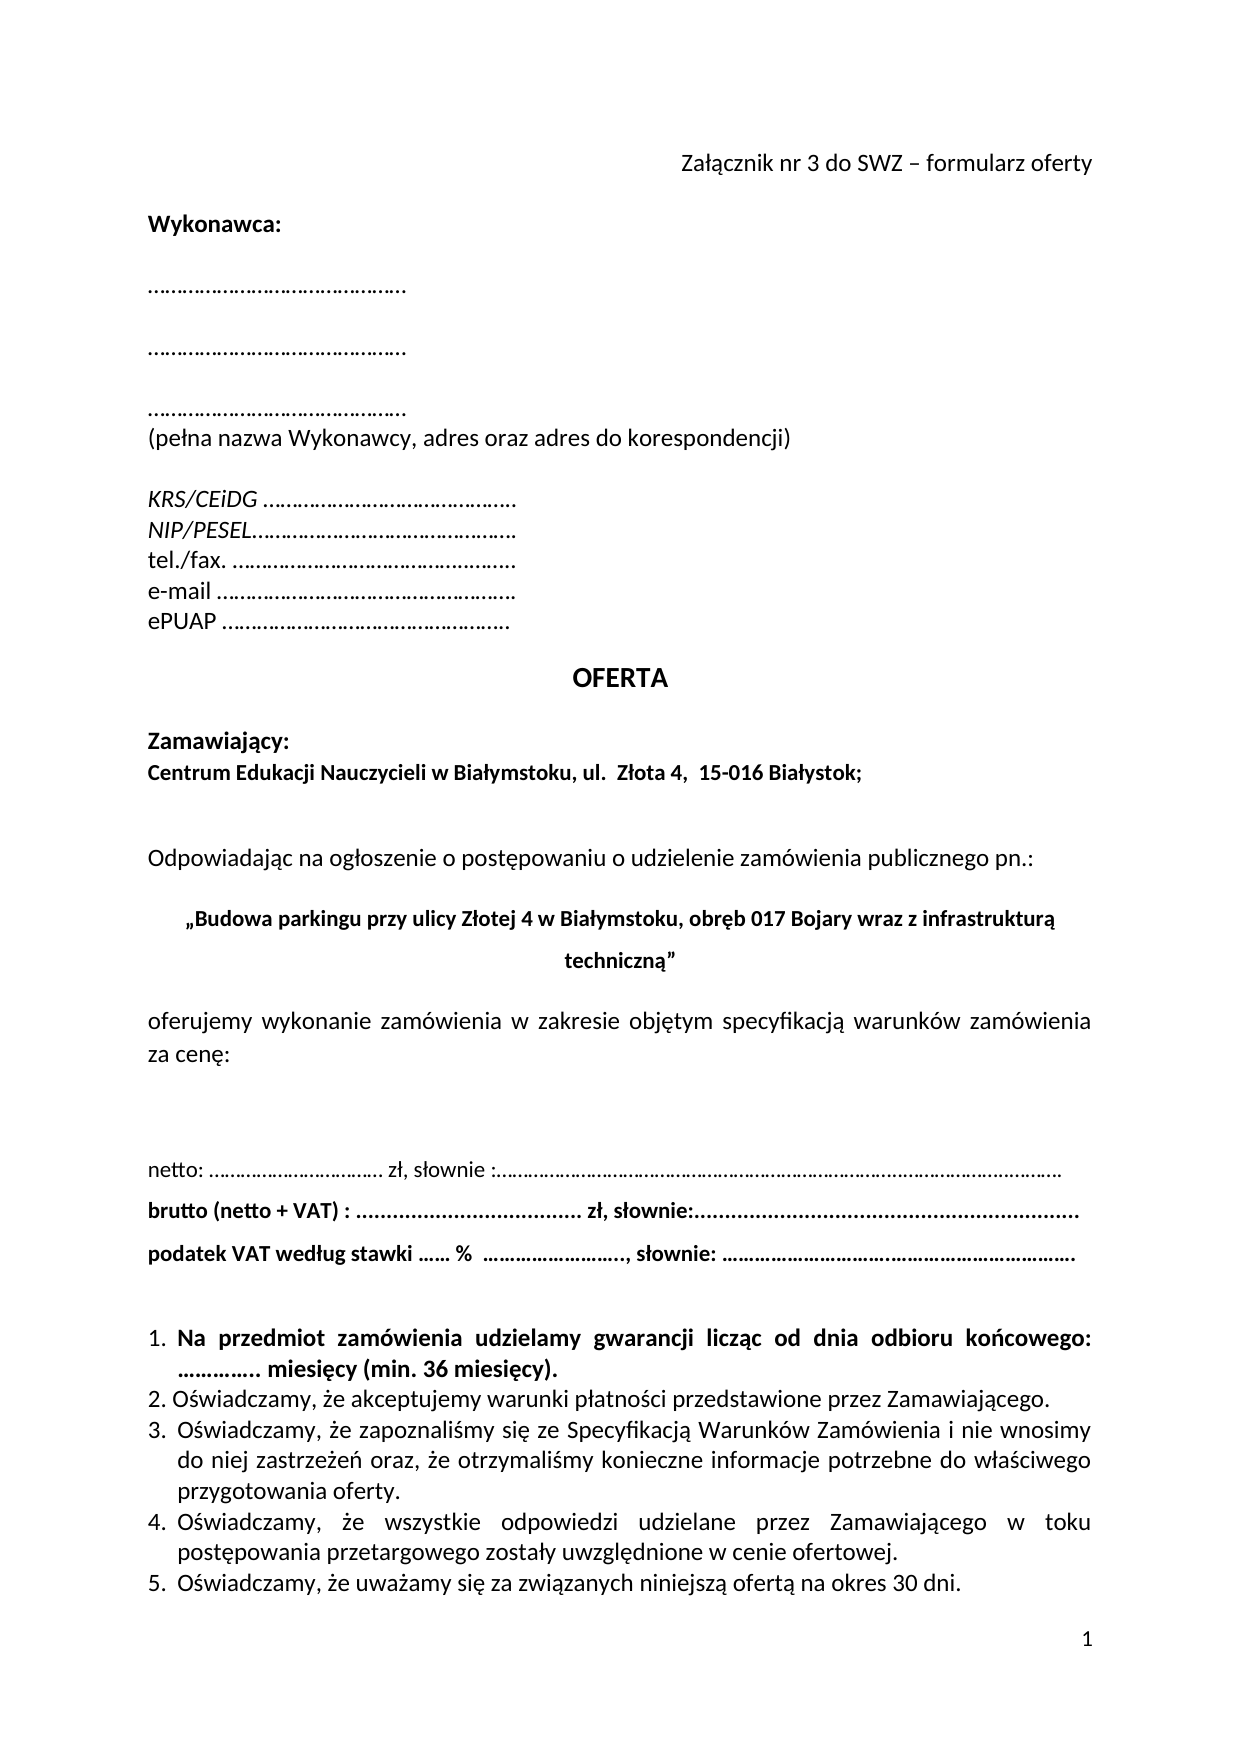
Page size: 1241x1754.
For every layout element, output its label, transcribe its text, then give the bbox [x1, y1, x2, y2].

text 1. Na przedmiot zamówienia udzielamy gwarancji licząc od dnia odbioru końcowego: ………….. miesięcy (min. 36 miesięcy). [148, 1323, 1093, 1384]
list Centrum Edukacji Nauczycieli w Białymstoku, ul. Złota 4, 15-016 Białystok; [148, 758, 1083, 786]
text tel./fax. …………………………………..…….. [148, 544, 1093, 575]
text 3. Oświadczamy, że zapoznaliśmy się ze Specyfikacją Warunków Zamówienia i nie wnosimy do niej zastrzeżeń oraz, że otrzymaliśmy konieczne informacje potrzebne do właściwego przygotowania oferty. [148, 1414, 1093, 1506]
text brutto (netto + VAT) : ..................................... zł, słownie:............................................................... [148, 1197, 1093, 1225]
text 5. Oświadczamy, że uważamy się za związanych niniejszą ofertą na okres 30 dni. [148, 1567, 1093, 1597]
text KRS/CEiDG …………………………………….. [148, 483, 1093, 514]
text Wykonawca: [148, 209, 1093, 239]
list Zamawiający: [148, 725, 1083, 756]
text Załącznik nr 3 do SWZ – formularz oferty [148, 148, 1093, 178]
text ePUAP ………………………………………….. [148, 605, 1093, 636]
text e-mail ……………………………………………. [148, 575, 1093, 605]
text ……………………………………… [148, 331, 1093, 361]
text 4. Oświadczamy, że wszystkie odpowiedzi udzielane przez Zamawiającego w toku postępowania przetargowego zostały uwzględnione w cenie ofertowej. [148, 1506, 1093, 1567]
text (pełna nazwa Wykonawcy, adres oraz adres do korespondencji) [148, 422, 1093, 453]
text podatek VAT według stawki …… % …………………….., słownie: ………………………….……………………………. [148, 1239, 1093, 1267]
text 2. Oświadczamy, że akceptujemy warunki płatności przedstawione przez Zamawiającego. [148, 1384, 1093, 1414]
text OFERTA [148, 659, 1093, 694]
text „Budowa parkingu przy ulicy Złotej 4 w Białymstoku, obręb 017 Bojary wraz z infrastrukturą techniczną” [148, 904, 1093, 974]
text ……………………………………… [148, 392, 1093, 422]
text Odpowiadając na ogłoszenie o postępowaniu o udzielenie zamówienia publicznego pn.: [148, 842, 1093, 872]
text oferujemy wykonanie zamówienia w zakresie objętym specyfikacją warunków zamówienia za cenę: [148, 1005, 1093, 1068]
text NIP/PESEL………………………………………. [148, 514, 1093, 544]
text netto: …………………………… zł, słownie :…………………………………………………………………..………………..………. [148, 1155, 1093, 1183]
text ……………………………………… [148, 270, 1093, 300]
